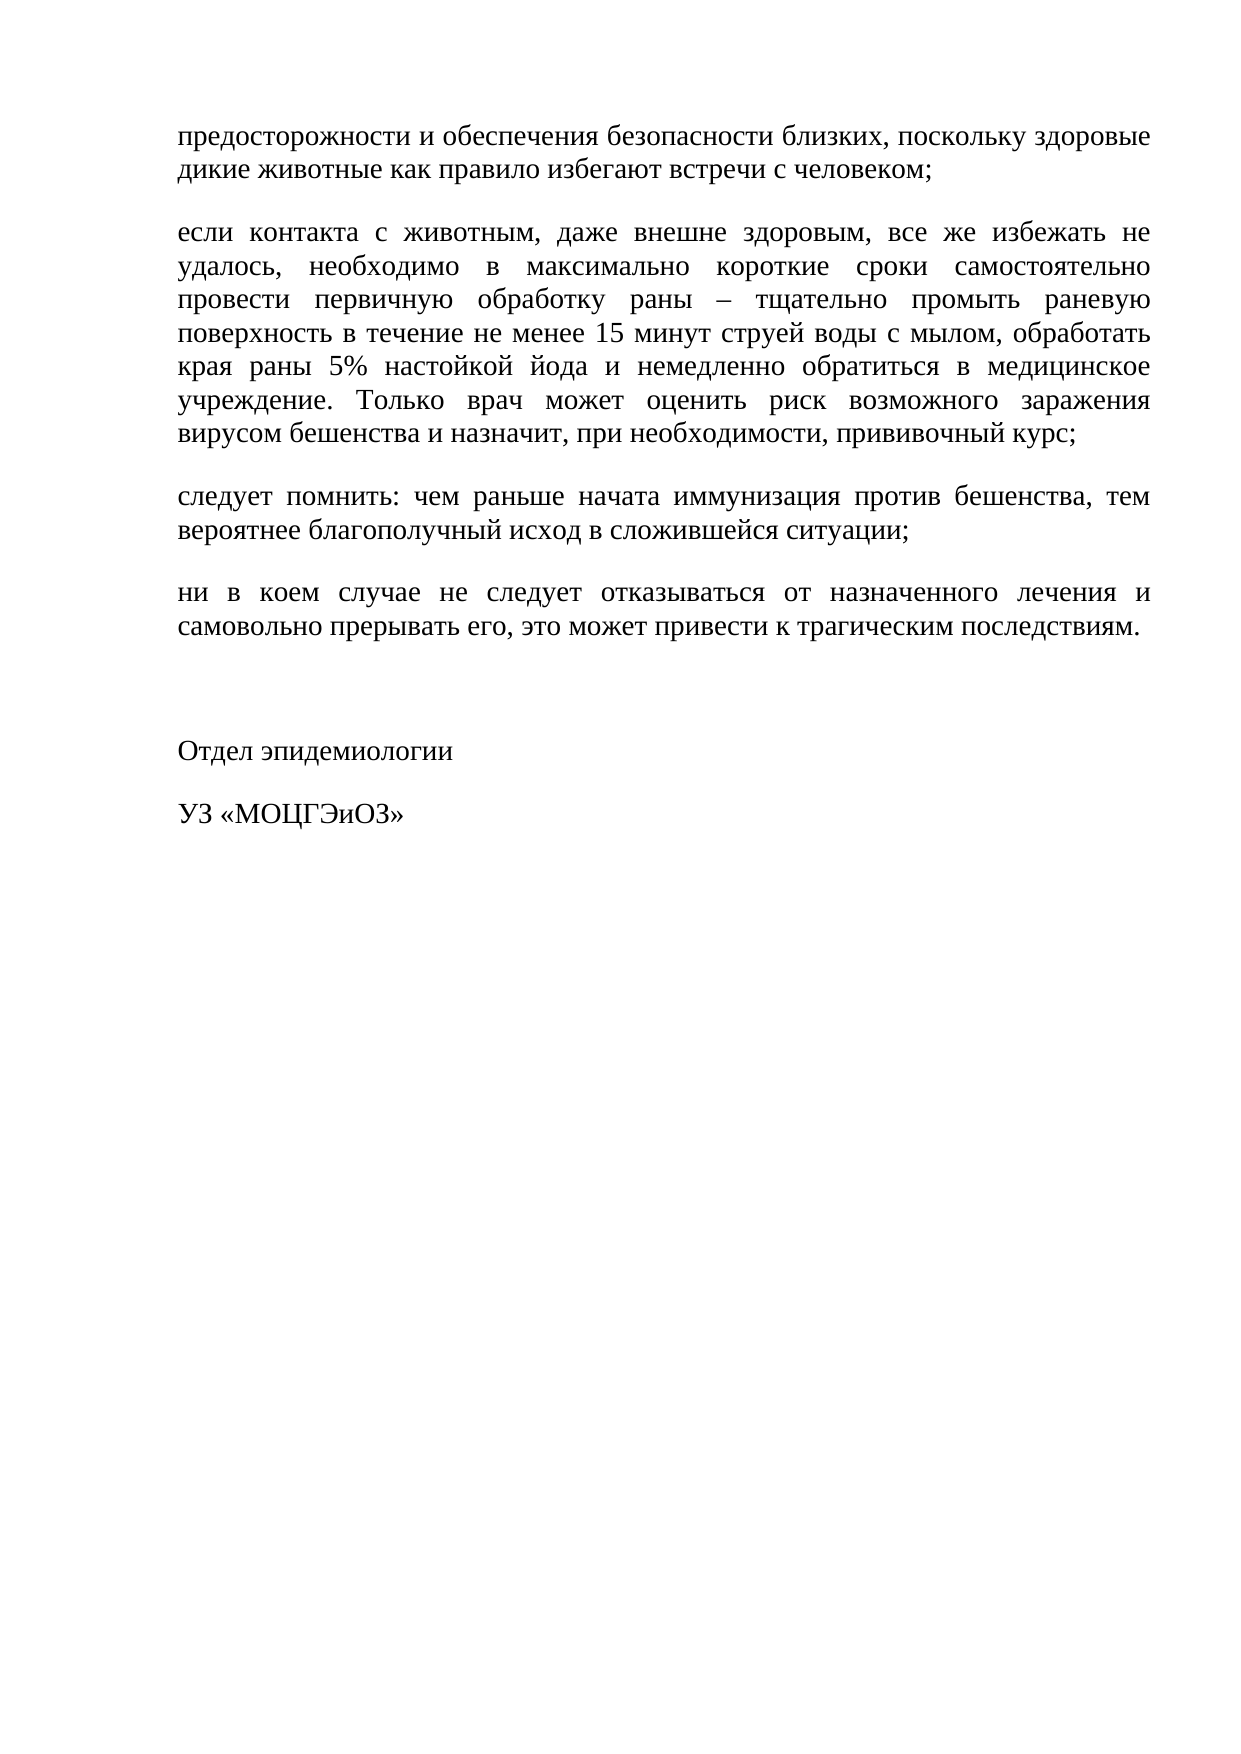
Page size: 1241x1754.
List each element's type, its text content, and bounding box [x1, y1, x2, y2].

text следует помнить: чем раньше начата иммунизация против бешенства, тем вероятнее благополучный исход в сложившейся ситуации; [177, 478, 1152, 545]
text УЗ «МОЦГЭиОЗ» [177, 796, 1152, 830]
text ни в коем случае не следует отказываться от назначенного лечения и самовольно прерывать его, это может привести к трагическим последствиям. [177, 574, 1152, 642]
text Отдел эпидемиологии [177, 733, 1152, 767]
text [177, 118, 1152, 185]
text если контакта с животным, даже внешне здоровым, все же избежать не удалось, необходимо в максимально короткие сроки самостоятельно провести первичную обработку раны – тщательно промыть раневую поверхность в течение не менее 15 минут струей воды с мылом, обработать края раны 5% настойкой йода и немедленно обратиться в медицинское учреждение. Только врач может оценить риск возможного заражения вирусом бешенства и назначит, при необходимости, прививочный курс; [177, 214, 1152, 449]
